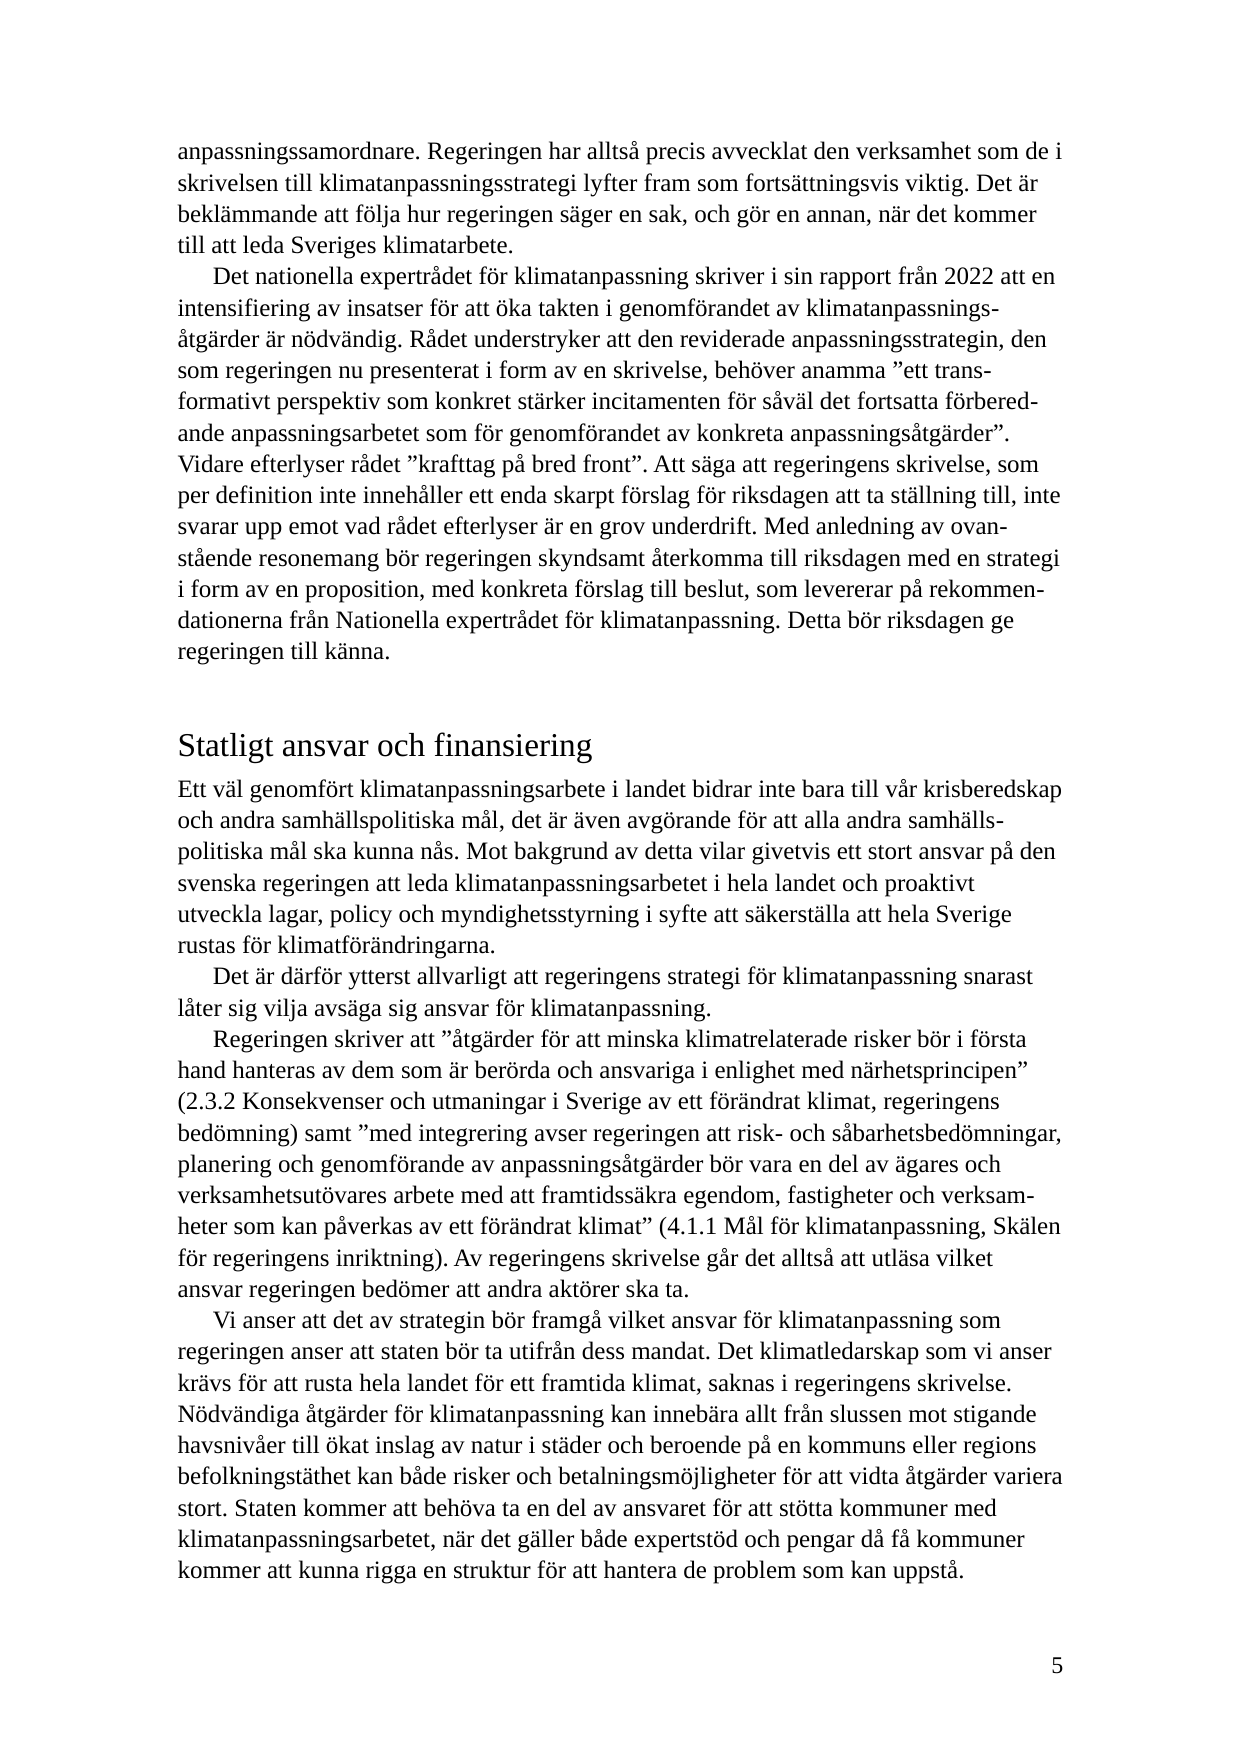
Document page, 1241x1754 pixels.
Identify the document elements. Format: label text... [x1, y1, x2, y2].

text Regeringen skriver att ”åtgärder för att minska klimatrelaterade risker bör i första hand hanteras av dem som är berörda och ansvariga i enlighet med närhetsprincipen” (2.3.2 Konsekvenser och utmaningar i Sverige av ett förändrat klimat, regeringens bedömning) samt ”med integrering avser regeringen att risk- och såbarhetsbedömningar, planering och genomförande av anpassningsåtgärder bör vara en del av ägares och verksamhetsutövares arbete med att framtidssäkra egendom, fastigheter och verksamheter som kan påverkas av ett förändrat klimat” (4.1.1 Mål för klimatanpassning, Skälen för regeringens inriktning). Av regeringens skrivelse går det alltså att utläsa vilket ansvar regeringen bedömer att andra aktörer ska ta. [177, 1021, 1063, 1303]
text Det nationella expertrådet för klimatanpassning skriver i sin rapport från 2022 att en intensifiering av insatser för att öka takten i genomförandet av klimatanpassningsåtgärder är nödvändig. Rådet understryker att den reviderade anpassningsstrategin, den som regeringen nu presenterat i form av en skrivelse, behöver anamma ”ett transformativt perspektiv som konkret stärker incitamenten för såväl det fortsatta förberedande anpassningsarbetet som för genomförandet av konkreta anpassningsåtgärder”. Vidare efterlyser rådet ”krafttag på bred front”. Att säga att regeringens skrivelse, som per definition inte innehåller ett enda skarpt förslag för riksdagen att ta ställning till, inte svarar upp emot vad rådet efterlyser är en grov underdrift. Med anledning av ovanstående resonemang bör regeringen skyndsamt återkomma till riksdagen med en strategi i form av en proposition, med konkreta förslag till beslut, som levererar på rekommendationerna från Nationella expertrådet för klimatanpassning. Detta bör riksdagen ge regeringen till känna. [177, 259, 1063, 665]
text Ett väl genomfört klimatanpassningsarbete i landet bidrar inte bara till vår krisberedskap och andra samhällspolitiska mål, det är även avgörande för att alla andra samhällspolitiska mål ska kunna nås. Mot bakgrund av detta vilar givetvis ett stort ansvar på den svenska regeringen att leda klimatanpassningsarbetet i hela landet och proaktivt utveckla lagar, policy och myndighetsstyrning i syfte att säkerställa att hela Sverige rustas för klimatförändringarna. [177, 771, 1063, 959]
text Det är därför ytterst allvarligt att regeringens strategi för klimatanpassning snarast låter sig vilja avsäga sig ansvar för klimatanpassning. [177, 959, 1063, 1021]
subtitle Statligt ansvar och finansiering [177, 728, 1063, 763]
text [177, 134, 1063, 259]
text Vi anser att det av strategin bör framgå vilket ansvar för klimatanpassning som regeringen anser att staten bör ta utifrån dess mandat. Det klimatledarskap som vi anser krävs för att rusta hela landet för ett framtida klimat, saknas i regeringens skrivelse. Nödvändiga åtgärder för klimatanpassning kan innebära allt från slussen mot stigande havsnivåer till ökat inslag av natur i städer och beroende på en kommuns eller regions befolkningstäthet kan både risker och betalningsmöjligheter för att vidta åtgärder variera stort. Staten kommer att behöva ta en del av ansvaret för att stötta kommuner med klimatanpassningsarbetet, när det gäller både expertstöd och pengar då få kommuner kommer att kunna rigga en struktur för att hantera de problem som kan uppstå. [177, 1303, 1063, 1584]
